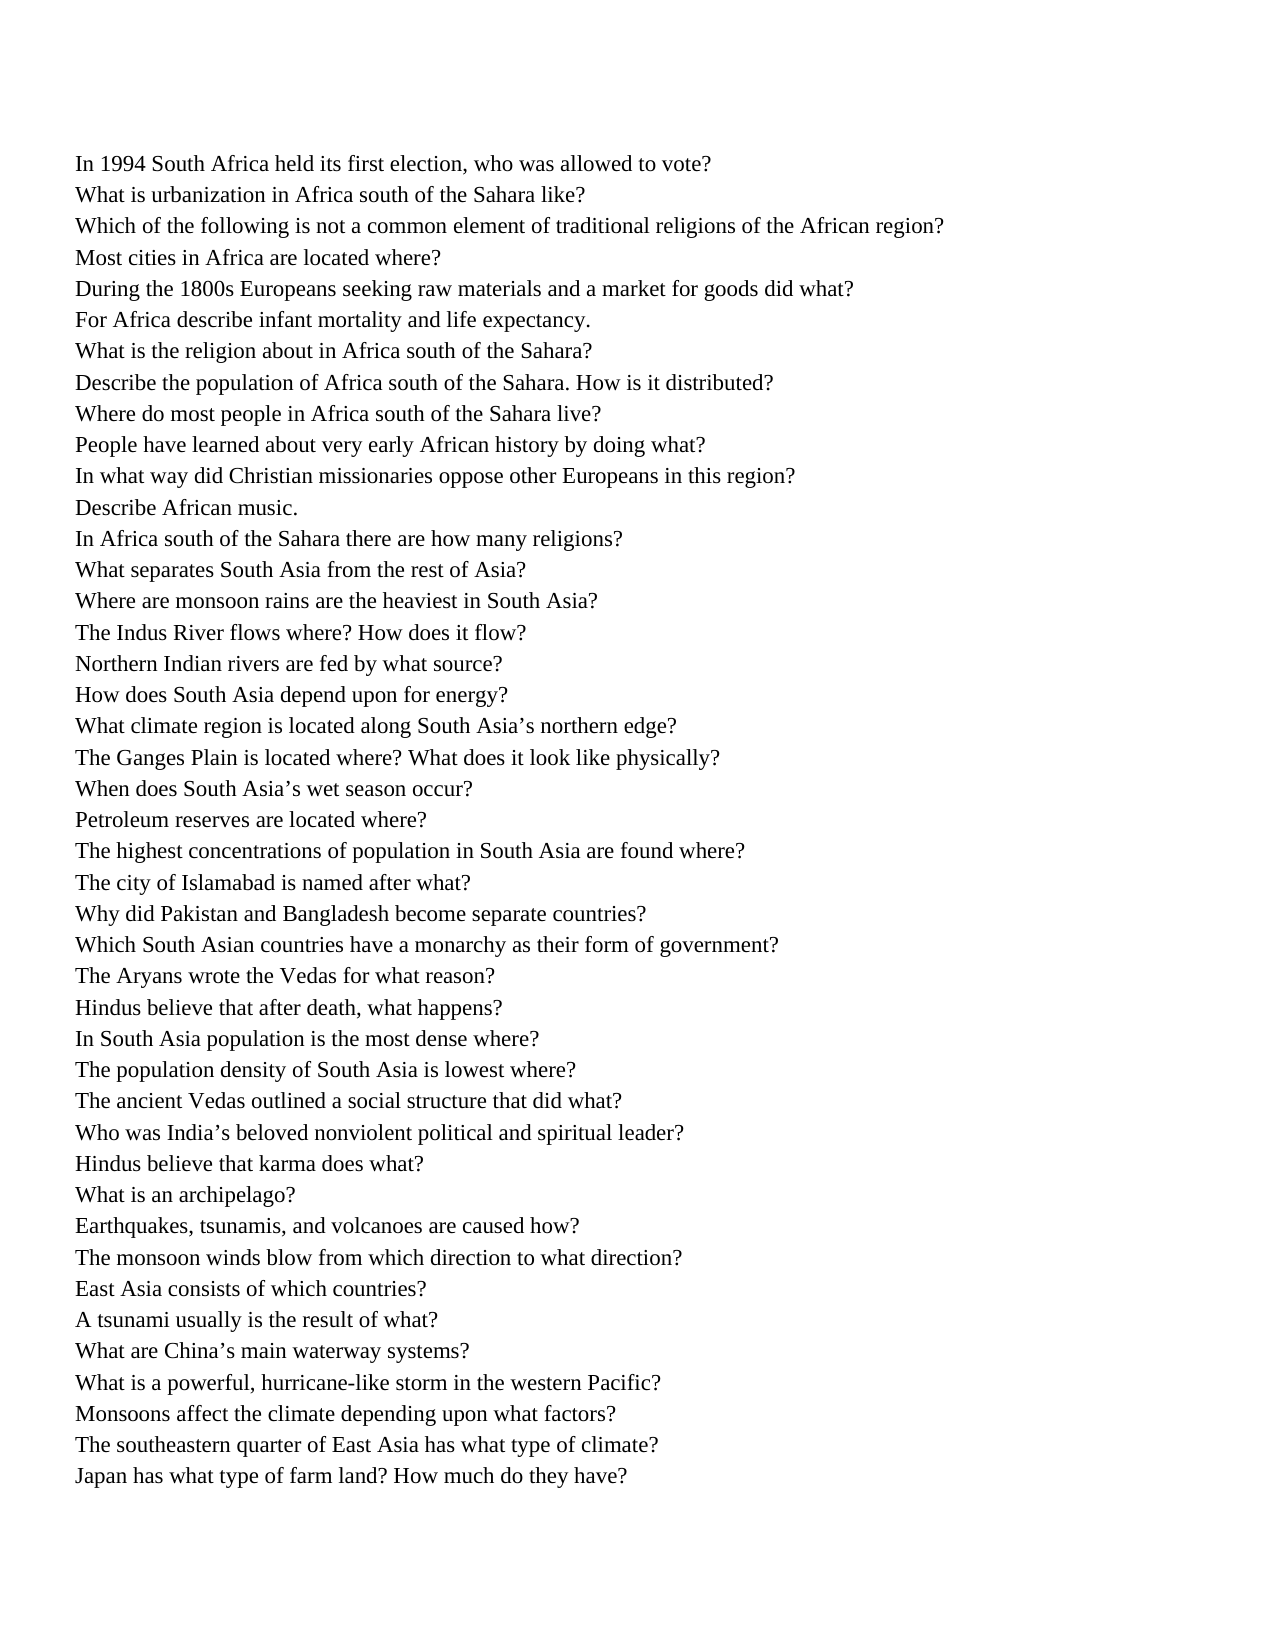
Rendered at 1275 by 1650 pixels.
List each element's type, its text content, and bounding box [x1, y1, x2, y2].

text The ancient Vedas outlined a social structure that did what? [75, 1087, 1200, 1114]
text Who was India’s beloved nonviolent political and spiritual leader? [75, 1119, 1200, 1145]
text What is an archipelago? [75, 1181, 1200, 1208]
text The monsoon winds blow from which direction to what direction? [75, 1244, 1200, 1270]
text Most cities in Africa are located where? [75, 244, 1200, 270]
text How does South Asia depend upon for energy? [75, 681, 1200, 708]
text Describe African music. [75, 494, 1200, 520]
text What is the religion about in Africa south of the Sahara? [75, 337, 1200, 364]
text During the 1800s Europeans seeking raw materials and a market for goods did what? [75, 275, 1200, 301]
text In Africa south of the Sahara there are how many religions? [75, 525, 1200, 551]
text The Ganges Plain is located where? What does it look like physically? [75, 744, 1200, 770]
text Where do most people in Africa south of the Sahara live? [75, 400, 1200, 426]
text The Indus River flows where? How does it flow? [75, 619, 1200, 645]
text A tsunami usually is the result of what? [75, 1306, 1200, 1333]
text The Aryans wrote the Vedas for what reason? [75, 962, 1200, 989]
text Monsoons affect the climate depending upon what factors? [75, 1400, 1200, 1426]
text Describe the population of Africa south of the Sahara. How is it distributed? [75, 369, 1200, 395]
text Which of the following is not a common element of traditional religions of the African region? [75, 212, 1200, 239]
text Petroleum reserves are located where? [75, 806, 1200, 833]
text People have learned about very early African history by doing what? [75, 431, 1200, 458]
text Hindus believe that after death, what happens? [75, 994, 1200, 1020]
text Hindus believe that karma does what? [75, 1150, 1200, 1176]
text Northern Indian rivers are fed by what source? [75, 650, 1200, 676]
text East Asia consists of which countries? [75, 1275, 1200, 1301]
text What climate region is located along South Asia’s northern edge? [75, 712, 1200, 739]
text The population density of South Asia is lowest where? [75, 1056, 1200, 1083]
text What separates South Asia from the rest of Asia? [75, 556, 1200, 583]
text What is urbanization in Africa south of the Sahara like? [75, 181, 1200, 208]
text What are China’s main waterway systems? [75, 1337, 1200, 1364]
text When does South Asia’s wet season occur? [75, 775, 1200, 801]
text The highest concentrations of population in South Asia are found where? [75, 837, 1200, 864]
text In 1994 South Africa held its first election, who was allowed to vote? [75, 150, 1200, 176]
text Where are monsoon rains are the heaviest in South Asia? [75, 587, 1200, 614]
text In South Asia population is the most dense where? [75, 1025, 1200, 1051]
text What is a powerful, hurricane-like storm in the western Pacific? [75, 1369, 1200, 1395]
text In what way did Christian missionaries oppose other Europeans in this region? [75, 462, 1200, 489]
text Japan has what type of farm land? How much do they have? [75, 1462, 1200, 1489]
text Which South Asian countries have a monarchy as their form of government? [75, 931, 1200, 958]
text The southeastern quarter of East Asia has what type of climate? [75, 1431, 1200, 1458]
text For Africa describe infant mortality and life expectancy. [75, 306, 1200, 333]
text Earthquakes, tsunamis, and volcanoes are caused how? [75, 1212, 1200, 1239]
text Why did Pakistan and Bangladesh become separate countries? [75, 900, 1200, 926]
text The city of Islamabad is named after what? [75, 869, 1200, 895]
